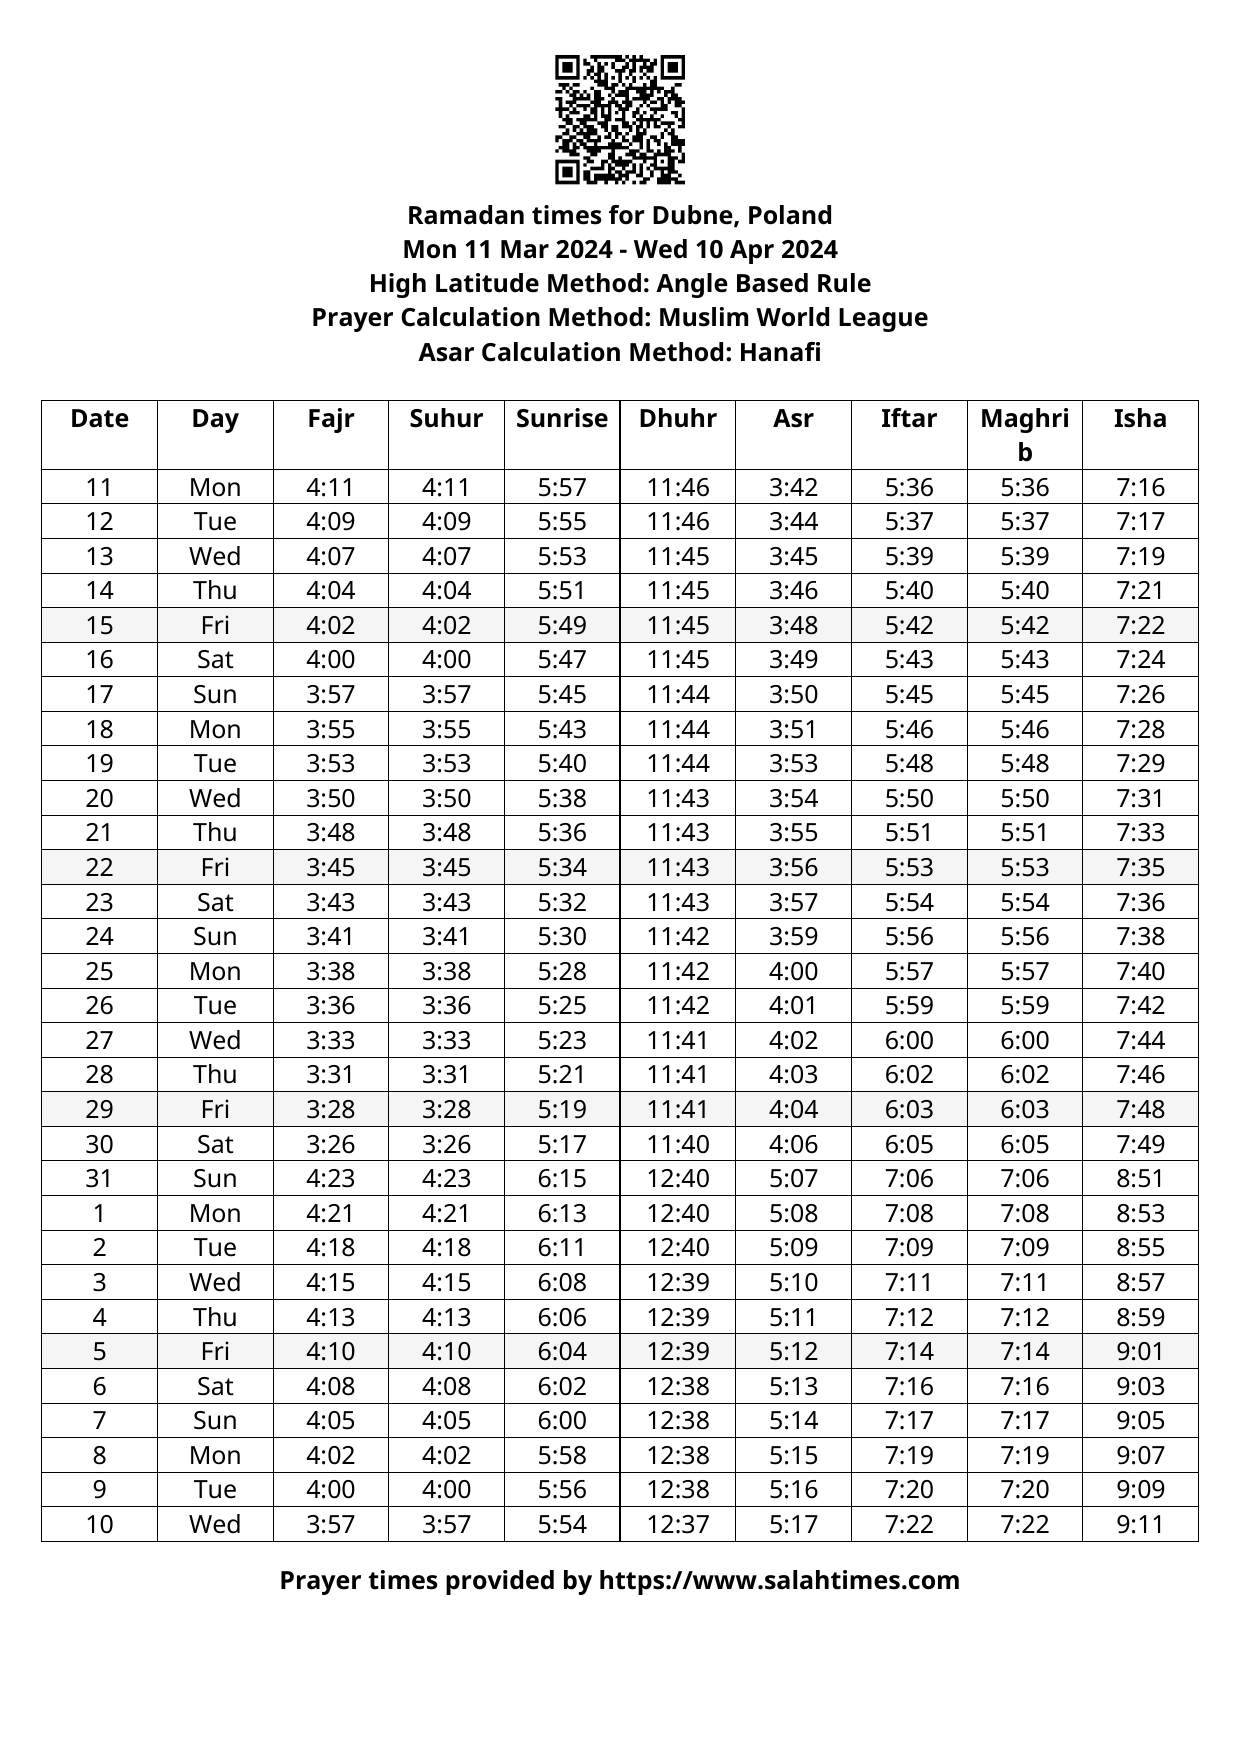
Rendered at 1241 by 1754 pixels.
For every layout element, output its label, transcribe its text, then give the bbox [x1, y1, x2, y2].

table_cell 3:57 [389, 677, 504, 711]
table_cell 7:21 [1083, 574, 1198, 607]
table_cell 6:05 [852, 1127, 967, 1160]
table_cell Tue [158, 1231, 273, 1264]
table_cell 3:57 [274, 677, 388, 711]
table_cell 3:31 [389, 1058, 504, 1091]
table_cell 6:03 [968, 1092, 1082, 1126]
table_cell 3:33 [389, 1023, 504, 1057]
table_cell 3:38 [389, 954, 504, 987]
table_cell 5:57 [968, 954, 1082, 987]
table_cell 5:55 [505, 504, 619, 538]
table_cell 4:15 [274, 1265, 388, 1299]
table_cell 6:02 [852, 1058, 967, 1091]
table_cell 11:45 [621, 608, 735, 642]
table_cell 5:57 [852, 954, 967, 987]
table_cell Mon [158, 1196, 273, 1229]
table_cell 7:09 [968, 1231, 1082, 1264]
table_cell 7:42 [1083, 989, 1198, 1022]
table_cell 4:08 [274, 1369, 388, 1402]
table_cell 5:42 [968, 608, 1082, 642]
table_cell Thu [158, 1300, 273, 1333]
table_cell 4:02 [736, 1023, 851, 1057]
table_cell 5:32 [505, 885, 619, 918]
table_cell 3:50 [389, 781, 504, 814]
table_cell 7:36 [1083, 885, 1198, 918]
table_cell Sat [158, 643, 273, 676]
table_cell 4:10 [274, 1334, 388, 1368]
table_cell 12:40 [621, 1231, 735, 1264]
table_cell 3:36 [389, 989, 504, 1022]
table_cell 6:13 [505, 1196, 619, 1229]
table_cell Tue [158, 746, 273, 780]
table_cell 6:00 [852, 1023, 967, 1057]
table_cell 4:04 [736, 1092, 851, 1126]
table_cell 4:09 [389, 504, 504, 538]
table_cell 7:11 [968, 1265, 1082, 1299]
table_cell 5:39 [968, 539, 1082, 572]
table_cell 7:44 [1083, 1023, 1198, 1057]
table_cell 3:53 [736, 746, 851, 780]
table_cell 5:56 [505, 1473, 619, 1506]
table_cell 2 [42, 1231, 157, 1264]
table_cell 6:11 [505, 1231, 619, 1264]
table_cell Sat [158, 885, 273, 918]
table_cell 3:33 [274, 1023, 388, 1057]
table_cell 4:04 [389, 574, 504, 607]
table_cell 3:55 [736, 816, 851, 849]
table_cell 3:28 [389, 1092, 504, 1126]
table_cell Sat [158, 1369, 273, 1402]
table_cell 15 [42, 608, 157, 642]
table_cell 3:49 [736, 643, 851, 676]
table_cell 3:51 [736, 712, 851, 745]
table_cell 3:48 [274, 816, 388, 849]
table_cell Sun [158, 1404, 273, 1437]
table_cell 7:09 [852, 1231, 967, 1264]
table_cell 7:26 [1083, 677, 1198, 711]
table_cell 3:57 [736, 885, 851, 918]
table_cell 6:06 [505, 1300, 619, 1333]
table_cell 6 [42, 1369, 157, 1402]
table_cell 12:40 [621, 1161, 735, 1195]
table_cell 13 [42, 539, 157, 572]
table_cell 6:04 [505, 1334, 619, 1368]
table_cell 4:07 [389, 539, 504, 572]
table_cell 5:49 [505, 608, 619, 642]
table_cell 5:11 [736, 1300, 851, 1333]
table_cell 11:40 [621, 1127, 735, 1160]
table_cell 5:12 [736, 1334, 851, 1368]
table_cell Fri [158, 850, 273, 884]
table_cell 3:56 [736, 850, 851, 884]
table_header Maghrib [968, 401, 1082, 469]
table_cell Fri [158, 608, 273, 642]
table_cell 7:28 [1083, 712, 1198, 745]
table_cell Wed [158, 539, 273, 572]
table_cell 4:03 [736, 1058, 851, 1091]
table_cell 3:50 [736, 677, 851, 711]
table_cell 12:38 [621, 1438, 735, 1472]
table_cell 3:55 [389, 712, 504, 745]
table_cell 3:45 [389, 850, 504, 884]
table_cell 8:51 [1083, 1161, 1198, 1195]
table_cell 8:59 [1083, 1300, 1198, 1333]
table_cell 7:14 [968, 1334, 1082, 1368]
table_cell 18 [42, 712, 157, 745]
table_cell 9:11 [1083, 1507, 1198, 1541]
table_cell Wed [158, 781, 273, 814]
table_cell 5:45 [968, 677, 1082, 711]
table_cell 3:46 [736, 574, 851, 607]
table_header Dhuhr [621, 401, 735, 469]
table_cell 5:50 [968, 781, 1082, 814]
table_cell 4:10 [389, 1334, 504, 1368]
table_cell 6:03 [852, 1092, 967, 1126]
table_cell 5 [42, 1334, 157, 1368]
table_cell 3:31 [274, 1058, 388, 1091]
table_cell 3:26 [274, 1127, 388, 1160]
table_cell 5:13 [736, 1369, 851, 1402]
table_cell 11:44 [621, 746, 735, 780]
text Prayer Calculation Method: Muslim World League [42, 300, 1198, 334]
table_cell 5:59 [852, 989, 967, 1022]
table_cell 11:45 [621, 574, 735, 607]
table_cell Sat [158, 1127, 273, 1160]
table_cell 9:07 [1083, 1438, 1198, 1472]
table_cell 12:38 [621, 1404, 735, 1437]
table_cell 4:11 [389, 470, 504, 503]
table_cell 4:11 [274, 470, 388, 503]
table_cell 7:20 [852, 1473, 967, 1506]
table_cell 12 [42, 504, 157, 538]
table_cell Wed [158, 1265, 273, 1299]
table_cell 4:06 [736, 1127, 851, 1160]
table_cell 4:00 [389, 643, 504, 676]
table_cell 9 [42, 1473, 157, 1506]
text Asar Calculation Method: Hanafi [42, 334, 1198, 368]
table_cell 7:06 [968, 1161, 1082, 1195]
table_cell 3:45 [736, 539, 851, 572]
table_cell 3:38 [274, 954, 388, 987]
table_cell 11:45 [621, 643, 735, 676]
table_cell 9:01 [1083, 1334, 1198, 1368]
table_cell 4:00 [274, 643, 388, 676]
table_cell 7:06 [852, 1161, 967, 1195]
table_cell 5:53 [852, 850, 967, 884]
table_cell 3:53 [274, 746, 388, 780]
table_cell 4:00 [736, 954, 851, 987]
table_cell 7:08 [852, 1196, 967, 1229]
table_cell 4:04 [274, 574, 388, 607]
table_cell 7:48 [1083, 1092, 1198, 1126]
table_cell 7:12 [852, 1300, 967, 1333]
table_cell 6:00 [505, 1404, 619, 1437]
table_cell 5:40 [505, 746, 619, 780]
table_cell 9:03 [1083, 1369, 1198, 1402]
table_cell 3:54 [736, 781, 851, 814]
table_cell 25 [42, 954, 157, 987]
table_cell 5:25 [505, 989, 619, 1022]
table_cell 11:44 [621, 677, 735, 711]
table_cell Mon [158, 954, 273, 987]
table_cell 5:40 [968, 574, 1082, 607]
table_cell 5:51 [852, 816, 967, 849]
table_cell 17 [42, 677, 157, 711]
table_cell 5:48 [852, 746, 967, 780]
table_cell 5:54 [968, 885, 1082, 918]
table_cell 11:45 [621, 539, 735, 572]
table_cell 5:54 [505, 1507, 619, 1541]
table_cell 4:21 [389, 1196, 504, 1229]
table_cell 4:15 [389, 1265, 504, 1299]
table_cell 5:40 [852, 574, 967, 607]
table_cell 11:43 [621, 816, 735, 849]
table_cell 5:53 [505, 539, 619, 572]
table_cell 4:02 [274, 608, 388, 642]
table_cell 6:15 [505, 1161, 619, 1195]
table_cell 30 [42, 1127, 157, 1160]
table_cell 23 [42, 885, 157, 918]
table_cell 7:38 [1083, 919, 1198, 953]
table_cell 5:37 [852, 504, 967, 538]
table_cell 4:05 [389, 1404, 504, 1437]
table_cell 7:40 [1083, 954, 1198, 987]
table_cell Thu [158, 816, 273, 849]
table_cell 5:59 [968, 989, 1082, 1022]
table_cell 5:43 [505, 712, 619, 745]
table_cell 16 [42, 643, 157, 676]
table_cell 5:56 [852, 919, 967, 953]
table_cell 11:41 [621, 1092, 735, 1126]
table_cell 3:43 [274, 885, 388, 918]
table_cell 5:07 [736, 1161, 851, 1195]
table_cell 5:15 [736, 1438, 851, 1472]
table_cell 5:09 [736, 1231, 851, 1264]
table_cell 11:43 [621, 781, 735, 814]
table_cell 4:09 [274, 504, 388, 538]
table_cell 19 [42, 746, 157, 780]
table_cell 7:49 [1083, 1127, 1198, 1160]
table_cell 6:08 [505, 1265, 619, 1299]
table_cell 5:36 [852, 470, 967, 503]
text High Latitude Method: Angle Based Rule [42, 266, 1198, 300]
table_header Asr [736, 401, 851, 469]
picture [542, 41, 699, 198]
table_cell 7:35 [1083, 850, 1198, 884]
table_header Fajr [274, 401, 388, 469]
table_cell 3:48 [389, 816, 504, 849]
table_cell 5:21 [505, 1058, 619, 1091]
table_cell 31 [42, 1161, 157, 1195]
table_cell 5:50 [852, 781, 967, 814]
table_cell 6:02 [505, 1369, 619, 1402]
table_cell 6:05 [968, 1127, 1082, 1160]
table_cell 12:39 [621, 1300, 735, 1333]
table_cell 21 [42, 816, 157, 849]
table_cell 5:43 [852, 643, 967, 676]
table_cell 7:19 [1083, 539, 1198, 572]
table_cell 7:16 [852, 1369, 967, 1402]
text Prayer times provided by https://www.salahtimes.com [42, 1563, 1198, 1597]
table_cell 5:46 [968, 712, 1082, 745]
table_cell 7:14 [852, 1334, 967, 1368]
table_cell 4:07 [274, 539, 388, 572]
table_cell 3:50 [274, 781, 388, 814]
table_cell 12:37 [621, 1507, 735, 1541]
table_cell Mon [158, 1438, 273, 1472]
table_cell 4:00 [389, 1473, 504, 1506]
table_cell 7:22 [852, 1507, 967, 1541]
table_cell 26 [42, 989, 157, 1022]
table_cell 5:10 [736, 1265, 851, 1299]
table_cell 4:05 [274, 1404, 388, 1437]
table_cell 4:02 [389, 1438, 504, 1472]
text Mon 11 Mar 2024 - Wed 10 Apr 2024 [42, 232, 1198, 266]
table_cell 5:14 [736, 1404, 851, 1437]
table_cell 11:42 [621, 954, 735, 987]
table_cell Mon [158, 470, 273, 503]
table_cell 11:41 [621, 1023, 735, 1057]
table_cell Thu [158, 574, 273, 607]
table_cell 5:47 [505, 643, 619, 676]
table_cell 4:23 [274, 1161, 388, 1195]
table_cell 5:39 [852, 539, 967, 572]
table_cell 6:02 [968, 1058, 1082, 1091]
table_cell 3:59 [736, 919, 851, 953]
table_cell 7:16 [1083, 470, 1198, 503]
table_cell 5:36 [968, 470, 1082, 503]
table_cell Tue [158, 504, 273, 538]
table_cell 5:36 [505, 816, 619, 849]
table_cell 3:55 [274, 712, 388, 745]
table_cell 8 [42, 1438, 157, 1472]
table_cell 3:41 [274, 919, 388, 953]
table_cell Fri [158, 1334, 273, 1368]
table_cell 4:23 [389, 1161, 504, 1195]
table_cell 11:46 [621, 504, 735, 538]
table_cell 12:39 [621, 1265, 735, 1299]
table_cell 5:45 [505, 677, 619, 711]
table_cell 3:43 [389, 885, 504, 918]
table_cell 10 [42, 1507, 157, 1541]
table_cell 5:57 [505, 470, 619, 503]
table_cell 24 [42, 919, 157, 953]
table_cell Tue [158, 989, 273, 1022]
table_cell 5:30 [505, 919, 619, 953]
table_cell 8:55 [1083, 1231, 1198, 1264]
table_cell 7:46 [1083, 1058, 1198, 1091]
table_cell 11:43 [621, 885, 735, 918]
table_cell 5:48 [968, 746, 1082, 780]
table_cell 3:36 [274, 989, 388, 1022]
table_cell 7:17 [852, 1404, 967, 1437]
table_cell 5:43 [968, 643, 1082, 676]
table_cell 28 [42, 1058, 157, 1091]
table_cell 5:17 [736, 1507, 851, 1541]
table_cell Wed [158, 1507, 273, 1541]
table_cell 3:41 [389, 919, 504, 953]
table_cell 3:53 [389, 746, 504, 780]
table_header Day [158, 401, 273, 469]
table_cell 4:13 [389, 1300, 504, 1333]
table_cell 7:33 [1083, 816, 1198, 849]
table_cell 5:53 [968, 850, 1082, 884]
table_cell 3:42 [736, 470, 851, 503]
table_cell 5:16 [736, 1473, 851, 1506]
table_cell 1 [42, 1196, 157, 1229]
table_cell 5:56 [968, 919, 1082, 953]
table_cell Sun [158, 1161, 273, 1195]
table_cell 7:08 [968, 1196, 1082, 1229]
table_cell 3 [42, 1265, 157, 1299]
table_cell 14 [42, 574, 157, 607]
table_cell 12:40 [621, 1196, 735, 1229]
table_cell 7:17 [1083, 504, 1198, 538]
table_header Sunrise [505, 401, 619, 469]
table_cell 5:54 [852, 885, 967, 918]
table_cell 5:37 [968, 504, 1082, 538]
table_cell 7:22 [968, 1507, 1082, 1541]
table_cell 7:19 [852, 1438, 967, 1472]
table_cell Sun [158, 919, 273, 953]
table_cell Wed [158, 1023, 273, 1057]
table_cell 4:13 [274, 1300, 388, 1333]
table_cell 5:28 [505, 954, 619, 987]
text Ramadan times for Dubne, Poland [42, 198, 1198, 232]
table_cell 11:44 [621, 712, 735, 745]
table_cell 3:57 [389, 1507, 504, 1541]
table_cell 4:18 [274, 1231, 388, 1264]
table_cell 11:46 [621, 470, 735, 503]
table_cell 5:45 [852, 677, 967, 711]
table_cell 4:00 [274, 1473, 388, 1506]
table_cell 4 [42, 1300, 157, 1333]
table_cell 3:45 [274, 850, 388, 884]
table_cell Sun [158, 677, 273, 711]
table_cell 5:17 [505, 1127, 619, 1160]
table_cell 9:09 [1083, 1473, 1198, 1506]
table_cell 3:57 [274, 1507, 388, 1541]
table_header Iftar [852, 401, 967, 469]
table_header Isha [1083, 401, 1198, 469]
table_cell 7 [42, 1404, 157, 1437]
table_cell 7:12 [968, 1300, 1082, 1333]
table_cell 5:08 [736, 1196, 851, 1229]
table_cell 4:02 [274, 1438, 388, 1472]
table_cell 11:42 [621, 989, 735, 1022]
table_cell 5:42 [852, 608, 967, 642]
table_cell 7:24 [1083, 643, 1198, 676]
table_cell 11 [42, 470, 157, 503]
table_cell 12:38 [621, 1473, 735, 1506]
table_cell 29 [42, 1092, 157, 1126]
table_cell 4:18 [389, 1231, 504, 1264]
table_cell 4:02 [389, 608, 504, 642]
table_cell 7:19 [968, 1438, 1082, 1472]
table_cell 8:57 [1083, 1265, 1198, 1299]
table_cell 5:51 [968, 816, 1082, 849]
table_cell 12:38 [621, 1369, 735, 1402]
table_cell 6:00 [968, 1023, 1082, 1057]
table_cell 7:16 [968, 1369, 1082, 1402]
table_cell 22 [42, 850, 157, 884]
table_cell 11:42 [621, 919, 735, 953]
table_cell 3:48 [736, 608, 851, 642]
table_cell 7:31 [1083, 781, 1198, 814]
table_cell 12:39 [621, 1334, 735, 1368]
table_cell 27 [42, 1023, 157, 1057]
table_cell 5:23 [505, 1023, 619, 1057]
table_cell 7:17 [968, 1404, 1082, 1437]
table_cell 7:22 [1083, 608, 1198, 642]
table_cell 8:53 [1083, 1196, 1198, 1229]
table_cell Tue [158, 1473, 273, 1506]
table_cell 11:41 [621, 1058, 735, 1091]
table_cell Fri [158, 1092, 273, 1126]
table_cell 5:38 [505, 781, 619, 814]
table_cell 4:08 [389, 1369, 504, 1402]
table_cell 5:19 [505, 1092, 619, 1126]
table_cell Mon [158, 712, 273, 745]
table_cell 5:34 [505, 850, 619, 884]
table_cell 5:58 [505, 1438, 619, 1472]
table_header Suhur [389, 401, 504, 469]
table_cell 4:21 [274, 1196, 388, 1229]
table_cell 5:51 [505, 574, 619, 607]
table_cell 11:43 [621, 850, 735, 884]
table_cell 5:46 [852, 712, 967, 745]
table_cell 3:26 [389, 1127, 504, 1160]
table_cell 7:29 [1083, 746, 1198, 780]
table_cell Thu [158, 1058, 273, 1091]
table_cell 7:11 [852, 1265, 967, 1299]
table_header Date [42, 401, 157, 469]
table_cell 7:20 [968, 1473, 1082, 1506]
table_cell 9:05 [1083, 1404, 1198, 1437]
table_cell 4:01 [736, 989, 851, 1022]
table_cell 20 [42, 781, 157, 814]
table_cell 3:28 [274, 1092, 388, 1126]
table_cell 3:44 [736, 504, 851, 538]
